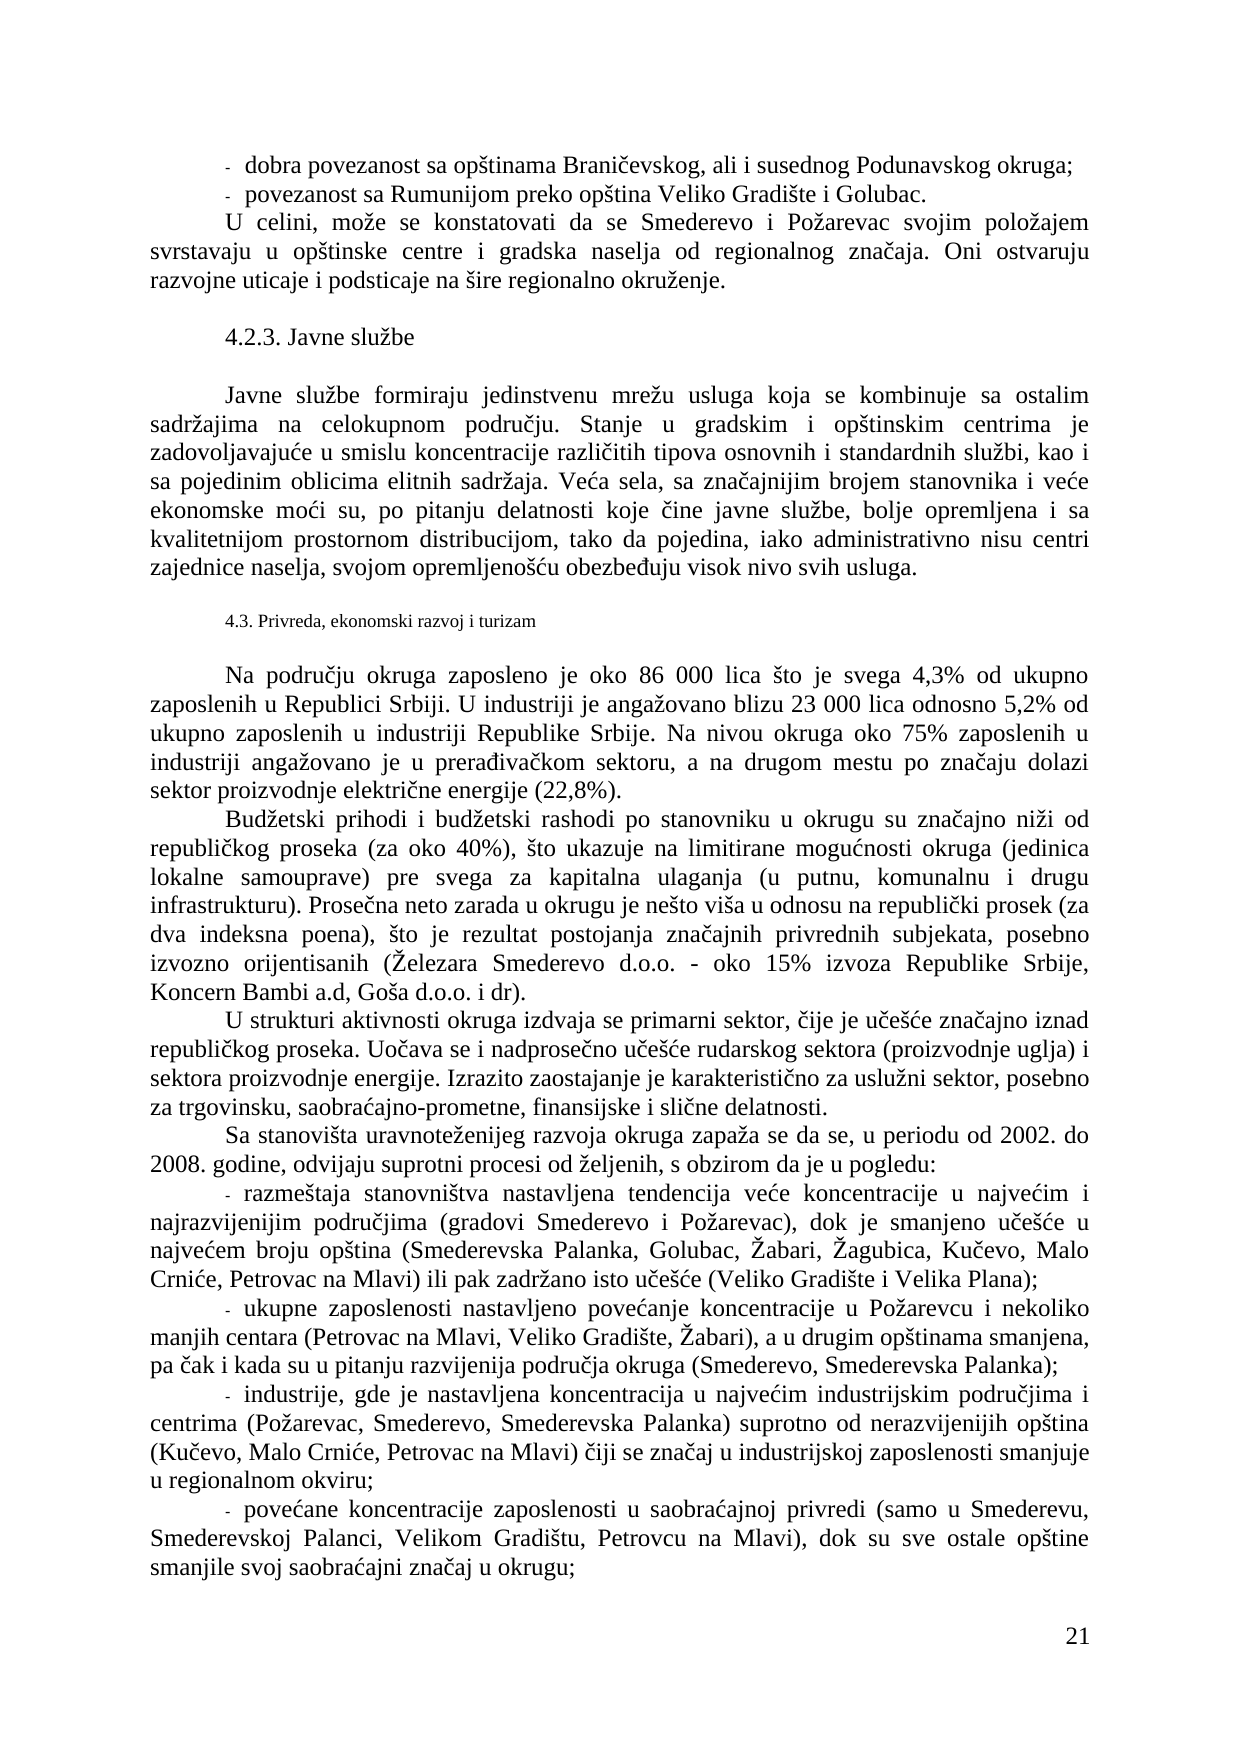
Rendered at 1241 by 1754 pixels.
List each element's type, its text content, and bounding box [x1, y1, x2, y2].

text U celini, može se konstatovati da se Smederevo i Požarevac svojim položajem svrstavaju u opštinske centre i gradska naselja od regionalnog značaja. Oni ostvaruju razvojne uticaje i podsticaje na šire regionalno okruženje. [150, 207, 1090, 294]
text U strukturi aktivnosti okruga izdvaja se primarni sektor, čije je učešće značajno iznad republičkog proseka. Uočava se i nadprosečno učešće rudarskog sektora (proizvodnje uglja) i sektora proizvodnje energije. Izrazito zaostajanje je karakteristično za uslužni sektor, posebno za trgovinsku, saobraćajno-prometne, finansijske i slične delatnosti. [150, 1005, 1090, 1120]
list povezanost sa Rumunijom preko opština Veliko Gradište i Golubac. [150, 179, 1090, 207]
text Sa stanovišta uravnoteženijeg razvoja okruga zapaža se da se, u periodu od 2002. do 2008. godine, odvijaju suprotni procesi od željenih, s obzirom da je u pogledu: [150, 1120, 1090, 1178]
list industrije, gde je nastavljena koncentracija u najvećim industrijskim područjima i centrima (Požarevac, Smederevo, Smederevska Palanka) suprotno od nerazvijenijih opština (Kučevo, Malo Crniće, Petrovac na Mlavi) čiji se značaj u industrijskoj zaposlenosti smanjuje u regionalnom okviru; [150, 1379, 1090, 1494]
list ukupne zaposlenosti nastavljeno povećanje koncentracije u Požarevcu i nekoliko manjih centara (Petrovac na Mlavi, Veliko Gradište, Žabari), a u drugim opštinama smanjena, pa čak i kada su u pitanju razvijenija područja okruga (Smederevo, Smederevska Palanka); [150, 1293, 1090, 1379]
text Budžetski prihodi i budžetski rashodi po stanovniku u okrugu su značajno niži od republičkog proseka (za oko 40%), što ukazuje na limitirane mogućnosti okruga (jedinica lokalne samouprave) pre svega za kapitalna ulaganja (u putnu, komunalnu i drugu infrastrukturu). Prosečna neto zarada u okrugu je nešto viša u odnosu na republički prosek (za dva indeksna poena), što je rezultat postojanja značajnih privrednih subjekata, posebno izvozno orijentisanih (Železara Smederevo d.o.o. - oko 15% izvoza Republike Srbije, Koncern Bambi a.d, Goša d.o.o. i dr). [150, 804, 1090, 1005]
text Na području okruga zaposleno je oko 86 000 lica što je svega 4,3% od ukupno zaposlenih u Republici Srbiji. U industriji je angažovano blizu 23 000 lica odnosno 5,2% od ukupno zaposlenih u industriji Republike Srbije. Na nivou okruga oko 75% zaposlenih u industriji angažovano je u prerađivačkom sektoru, a na drugom mestu po značaju dolazi sektor proizvodnje električne energije (22,8%). [150, 660, 1090, 804]
text 4.2.3. Javne službe [150, 322, 1090, 351]
list razmeštaja stanovništva nastavljena tendencija veće koncentracije u najvećim i najrazvijenijim područjima (gradovi Smederevo i Požarevac), dok je smanjeno učešće u najvećem broju opština (Smederevska Palanka, Golubac, Žabari, Žagubica, Kučevo, Malo Crniće, Petrovac na Mlavi) ili pak zadržano isto učešće (Veliko Gradište i Velika Plana); [150, 1178, 1090, 1293]
text Javne službe formiraju jedinstvenu mrežu usluga koja se kombinuje sa ostalim sadržajima na celokupnom području. Stanje u gradskim i opštinskim centrima je zadovoljavajuće u smislu koncentracije različitih tipova osnovnih i standardnih službi, kao i sa pojedinim oblicima elitnih sadržaja. Veća sela, sa značajnijim brojem stanovnika i veće ekonomske moći su, po pitanju delatnosti koje čine javne službe, bolje opremljena i sa kvalitetnijom prostornom distribucijom, tako da pojedina, iako administrativno nisu centri zajednice naselja, svojom opremljenošću obezbeđuju visok nivo svih usluga. [150, 380, 1090, 581]
list povećane koncentracije zaposlenosti u saobraćajnoj privredi (samo u Smederevu, Smederevskoj Palanci, Velikom Gradištu, Petrovcu na Mlavi), dok su sve ostale opštine smanjile svoj saobraćajni značaj u okrugu; [150, 1494, 1090, 1580]
list dobra povezanost sa opštinama Braničevskog, ali i susednog Podunavskog okruga; [150, 150, 1090, 179]
text 4.3. Privreda, ekonomski razvoj i turizam [146, 610, 1090, 632]
